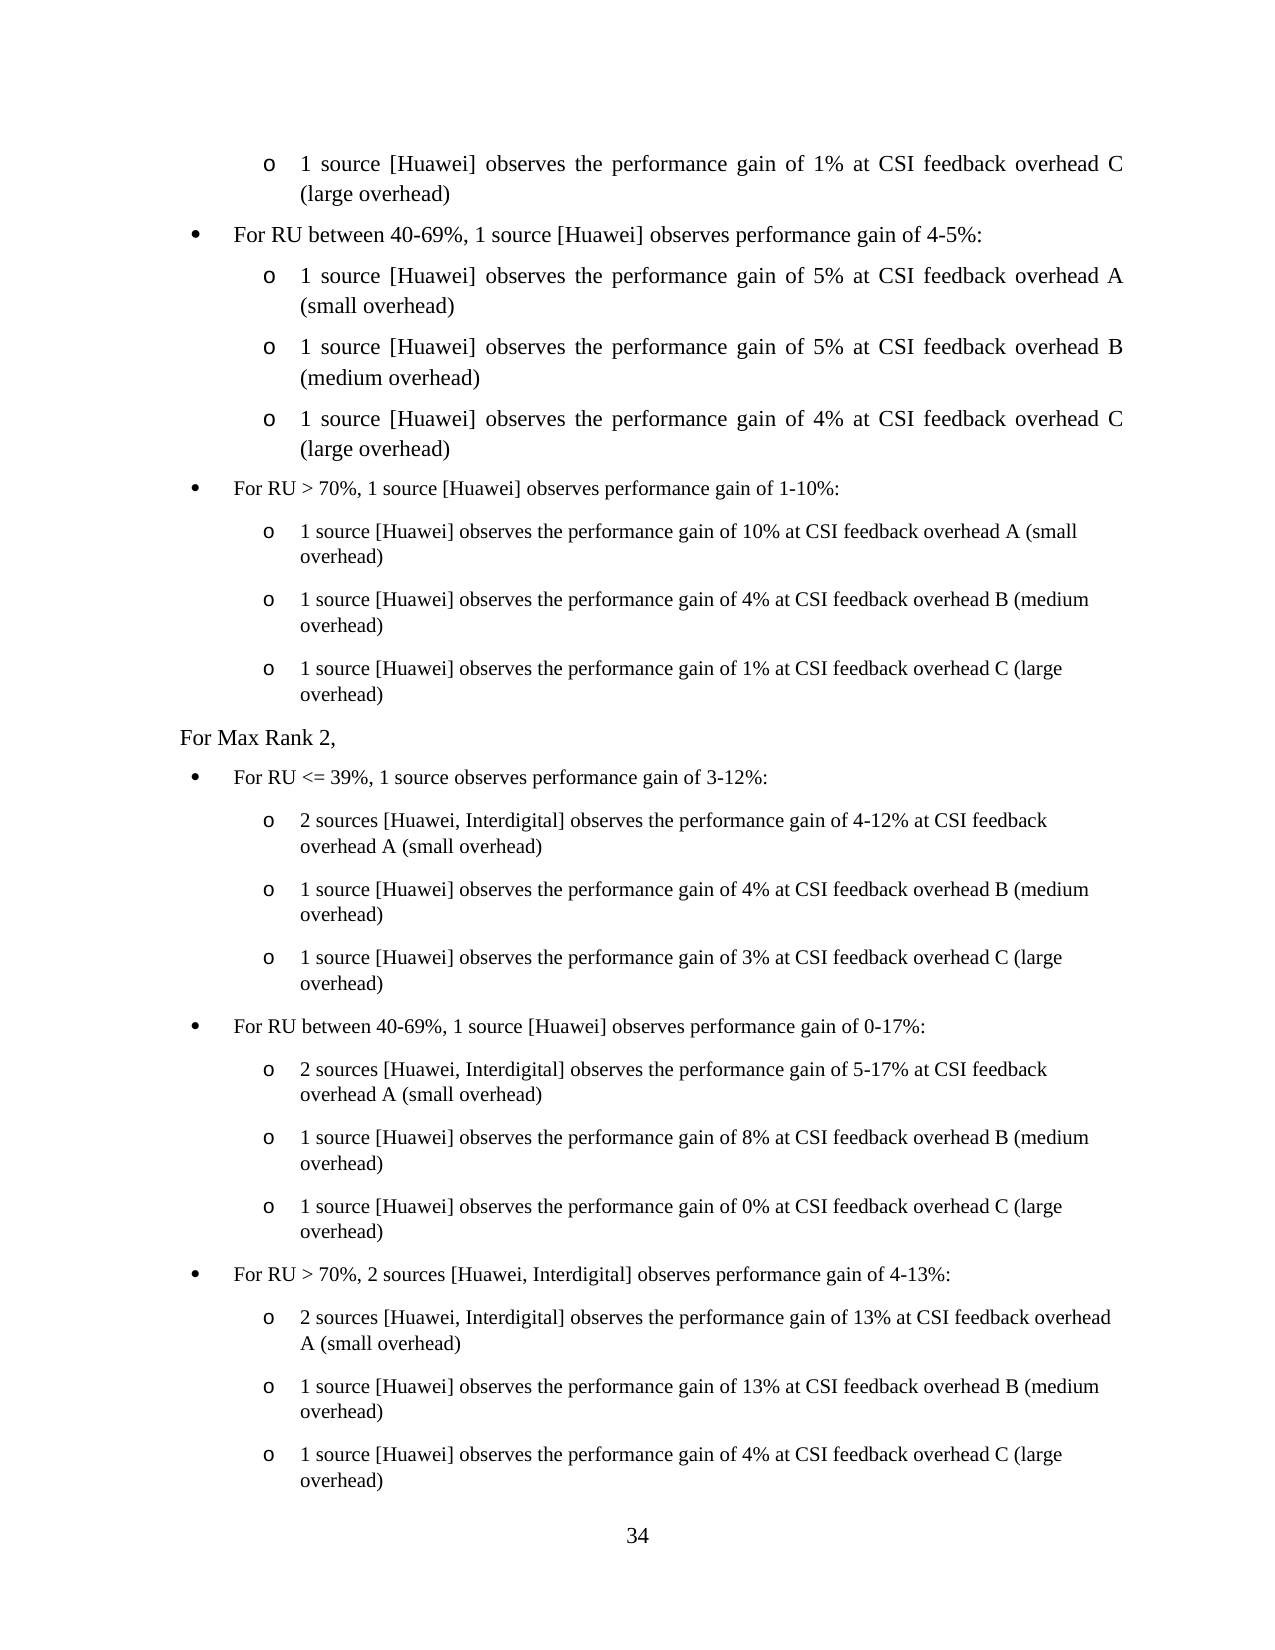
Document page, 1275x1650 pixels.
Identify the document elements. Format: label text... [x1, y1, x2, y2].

list 2 sources [Huawei, Interdigital] observes the performance gain of 13% at CSI feedback overhead A (small overhead) [262, 1305, 1125, 1355]
list 1 source [Huawei] observes the performance gain of 5% at CSI feedback overhead B (medium overhead) [262, 333, 1125, 390]
list 1 source [Huawei] observes the performance gain of 3% at CSI feedback overhead C (large overhead) [262, 945, 1125, 995]
list 1 source [Huawei] observes the performance gain of 13% at CSI feedback overhead B (medium overhead) [262, 1373, 1125, 1423]
list For RU between 40-69%, 1 source [Huawei] observes performance gain of 4-5%: [192, 221, 1125, 248]
list For RU > 70%, 1 source [Huawei] observes performance gain of 1-10%: [192, 476, 1125, 500]
list 1 source [Huawei] observes the performance gain of 5% at CSI feedback overhead A (small overhead) [262, 262, 1125, 319]
list 1 source [Huawei] observes the performance gain of 4% at CSI feedback overhead B (medium overhead) [262, 877, 1125, 926]
list 1 source [Huawei] observes the performance gain of 1% at CSI feedback overhead C (large overhead) [262, 150, 1125, 207]
list For RU <= 39%, 1 source observes performance gain of 3-12%: [192, 765, 1125, 789]
text For Max Rank 2, [179, 724, 1125, 751]
list 2 sources [Huawei, Interdigital] observes the performance gain of 5-17% at CSI feedback overhead A (small overhead) [262, 1057, 1125, 1106]
list 1 source [Huawei] observes the performance gain of 4% at CSI feedback overhead C (large overhead) [262, 1442, 1125, 1492]
list 2 sources [Huawei, Interdigital] observes the performance gain of 4-12% at CSI feedback overhead A (small overhead) [262, 808, 1125, 858]
list 1 source [Huawei] observes the performance gain of 4% at CSI feedback overhead B (medium overhead) [262, 587, 1125, 637]
list 1 source [Huawei] observes the performance gain of 4% at CSI feedback overhead C (large overhead) [262, 405, 1125, 461]
list 1 source [Huawei] observes the performance gain of 0% at CSI feedback overhead C (large overhead) [262, 1194, 1125, 1243]
list 1 source [Huawei] observes the performance gain of 1% at CSI feedback overhead C (large overhead) [262, 656, 1125, 706]
list 1 source [Huawei] observes the performance gain of 8% at CSI feedback overhead B (medium overhead) [262, 1125, 1125, 1175]
list 1 source [Huawei] observes the performance gain of 10% at CSI feedback overhead A (small overhead) [262, 519, 1125, 568]
list For RU > 70%, 2 sources [Huawei, Interdigital] observes performance gain of 4-13%: [192, 1262, 1125, 1286]
list For RU between 40-69%, 1 source [Huawei] observes performance gain of 0-17%: [192, 1014, 1125, 1038]
